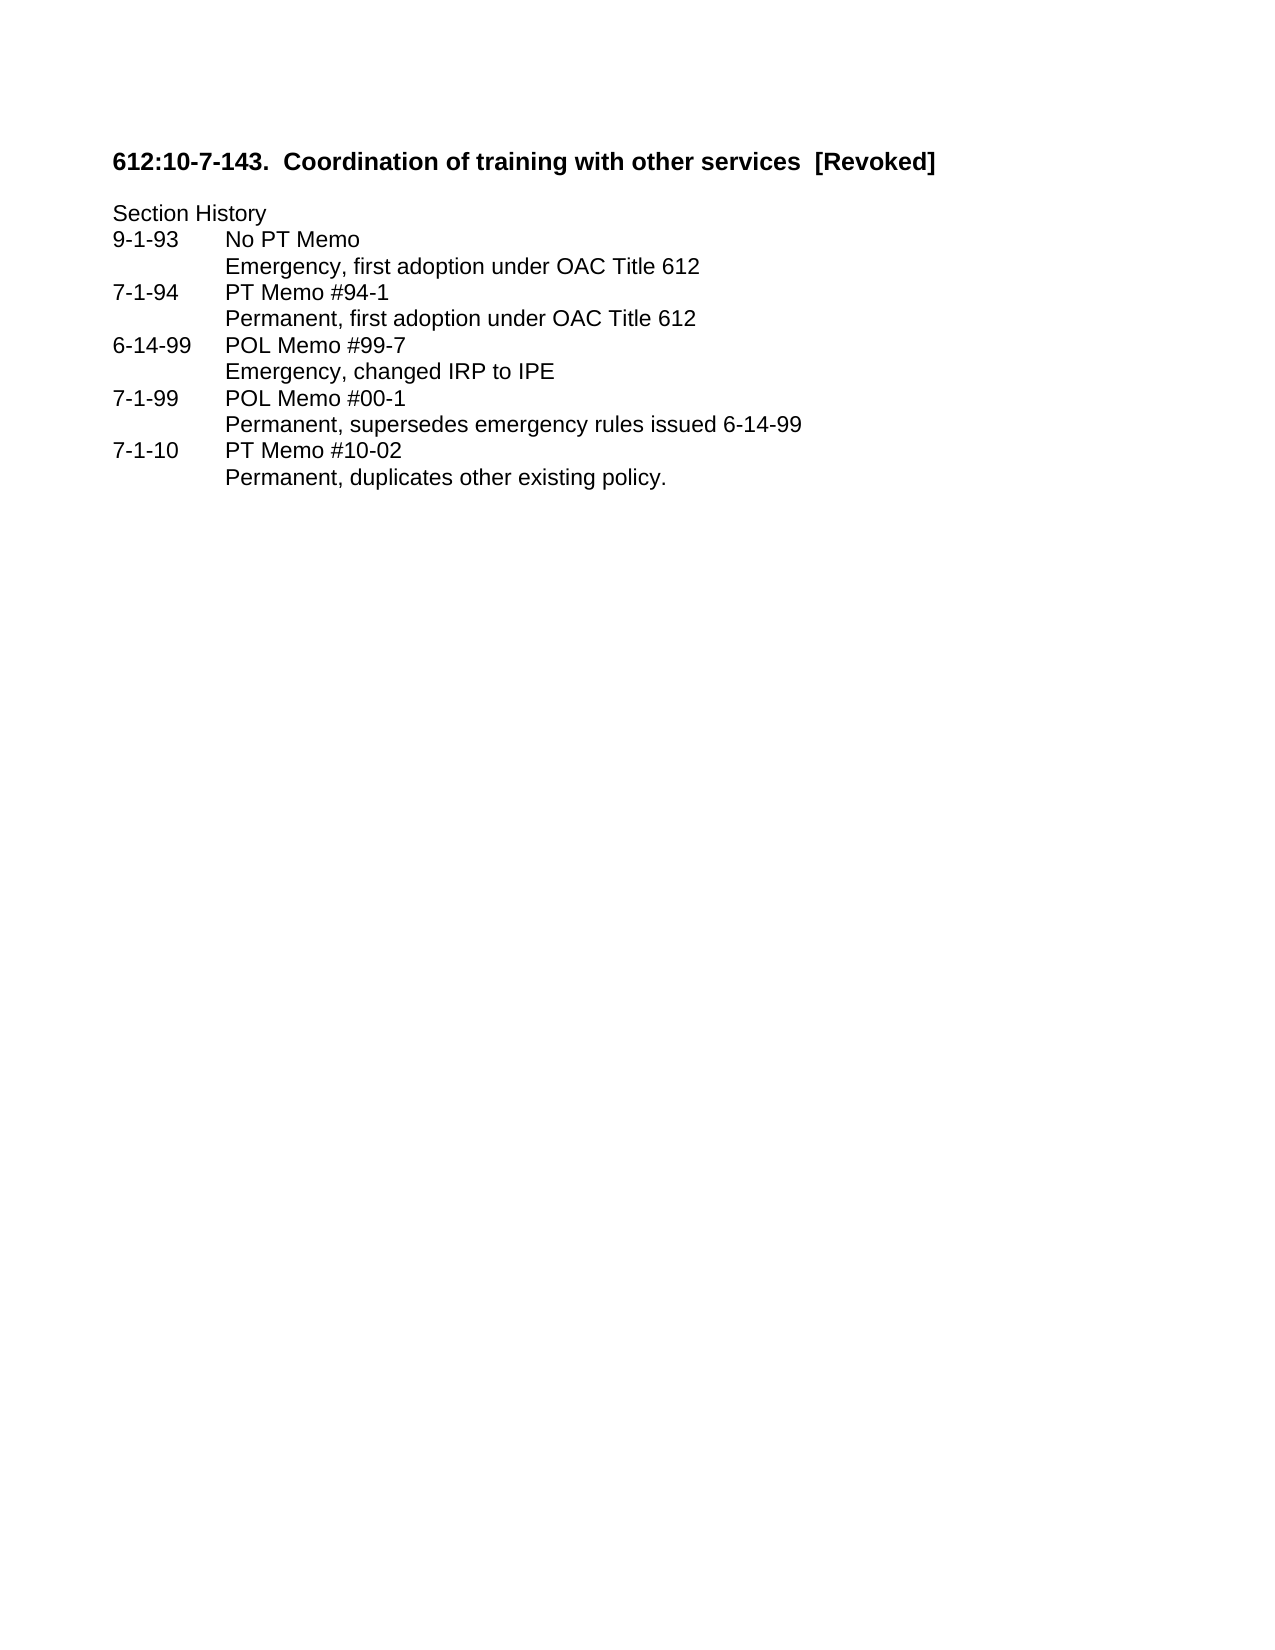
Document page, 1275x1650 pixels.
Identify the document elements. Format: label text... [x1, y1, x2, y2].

text Section History [112, 200, 1134, 226]
subtitle 612:10-7-143. Coordination of training with other services [Revoked] [112, 150, 1134, 175]
text Permanent, duplicates other existing policy. [112, 463, 1134, 490]
text Emergency, changed IRP to IPE [112, 358, 1134, 384]
text 6-14-99 POL Memo #99-7 [112, 332, 1134, 358]
text Emergency, first adoption under OAC Title 612 [112, 253, 1134, 279]
text Permanent, supersedes emergency rules issued 6-14-99 [112, 411, 1134, 437]
text 7-1-10 PT Memo #10-02 [112, 437, 1134, 463]
text 7-1-94 PT Memo #94-1 [112, 279, 1134, 305]
text 7-1-99 POL Memo #00-1 [112, 384, 1134, 411]
text Permanent, first adoption under OAC Title 612 [112, 305, 1134, 332]
text 9-1-93 No PT Memo [112, 226, 1134, 253]
